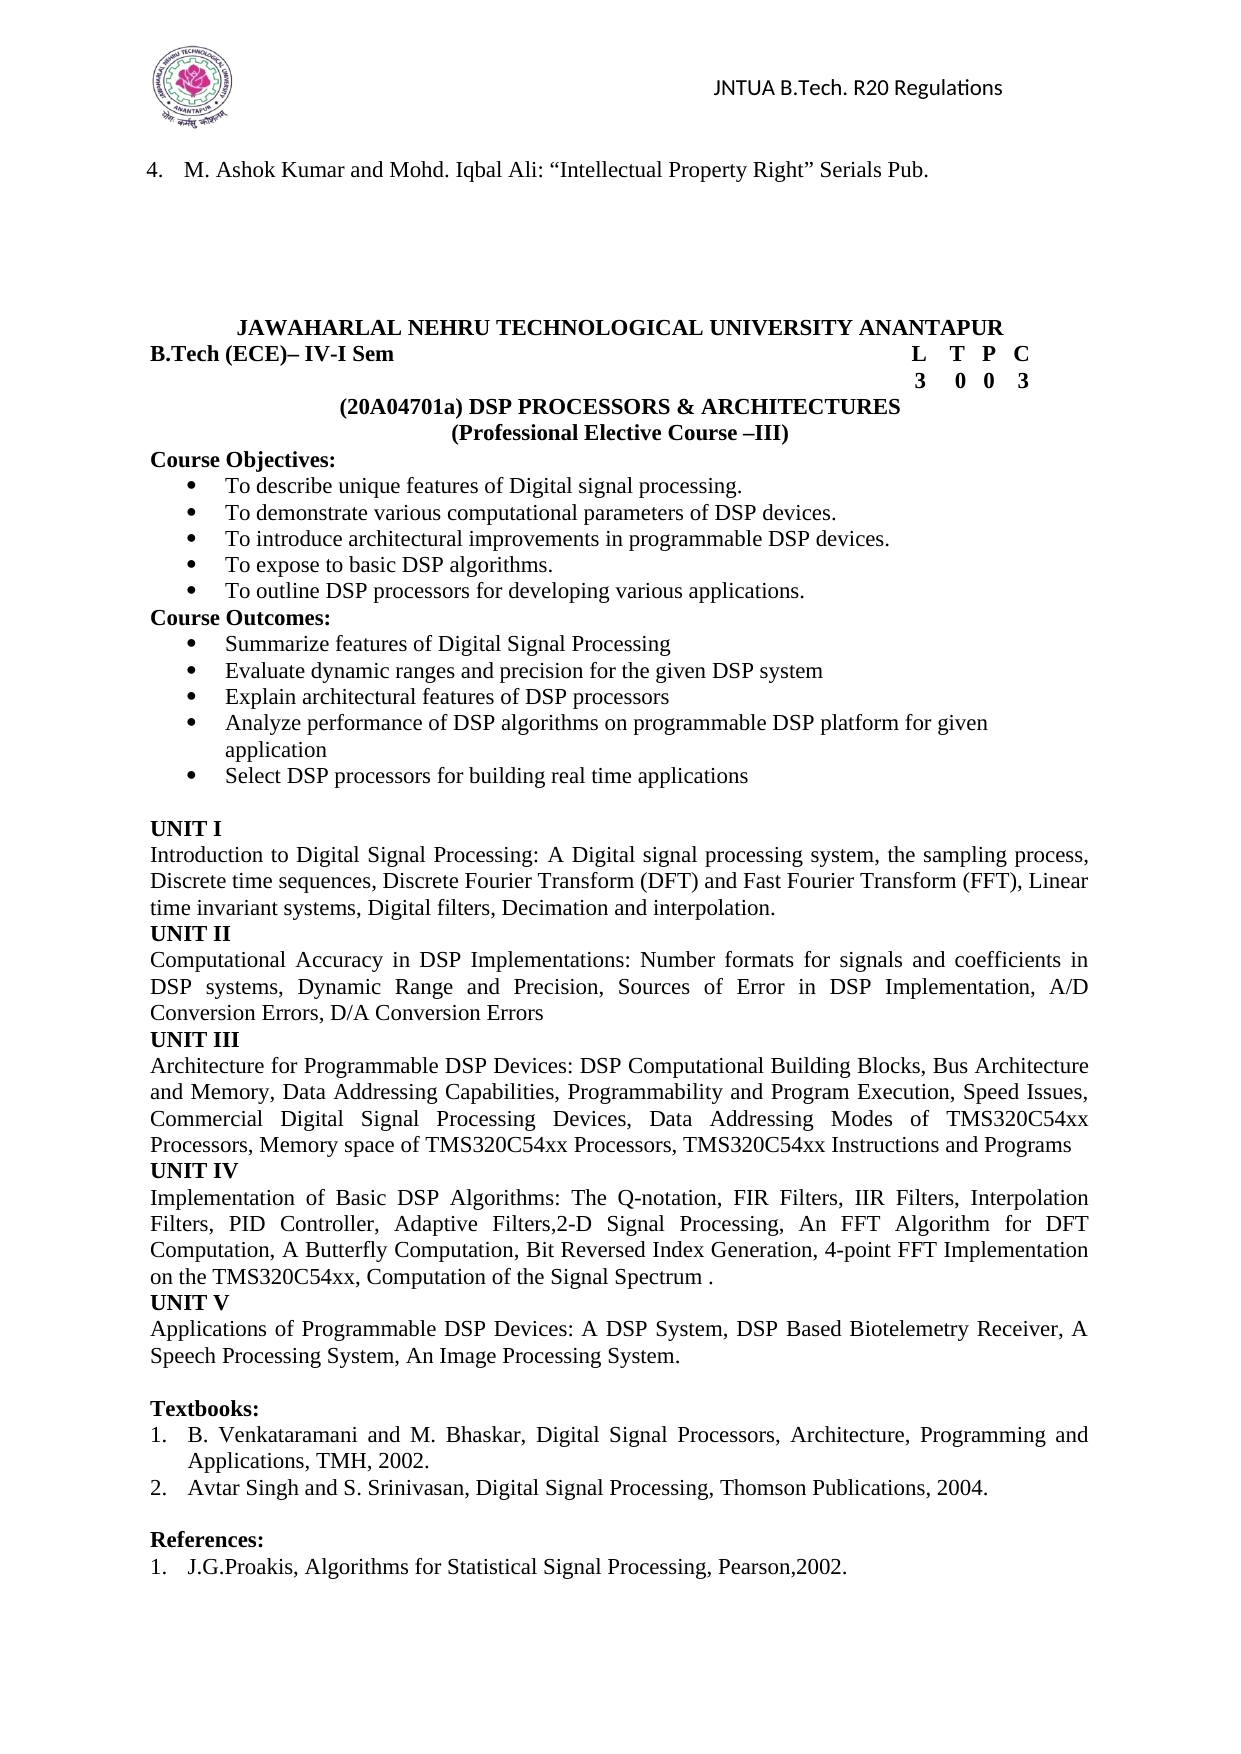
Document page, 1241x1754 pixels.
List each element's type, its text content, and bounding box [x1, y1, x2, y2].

text UNIT III [150, 1026, 1090, 1052]
text Implementation of Basic DSP Algorithms: The Q-notation, FIR Filters, IIR Filters, Interpolation Filters, PID Controller, Adaptive Filters,2-D Signal Processing, An FFT Algorithm for DFT Computation, A Butterfly Computation, Bit Reversed Index Generation, 4-point FFT Implementation on the TMS320C54xx, Computation of the Signal Spectrum . [150, 1184, 1090, 1289]
text Course Outcomes: [150, 604, 1116, 630]
text Applications of Programmable DSP Devices: A DSP System, DSP Based Biotelemetry Receiver, A Speech Processing System, An Image Processing System. [150, 1316, 1090, 1368]
list B. Venkataramani and M. Bhaskar, Digital Signal Processors, Architecture, Programming and Applications, TMH, 2002. [150, 1421, 1090, 1474]
text UNIT V [150, 1289, 1116, 1316]
list To demonstrate various computational parameters of DSP devices. [187, 498, 1090, 525]
list Analyze performance of DSP algorithms on programmable DSP platform for given application [187, 709, 1090, 762]
list Avtar Singh and S. Srinivasan, Digital Signal Processing, Thomson Publications, 2004. [150, 1474, 1090, 1500]
list Summarize features of Digital Signal Processing [187, 630, 1090, 657]
text (Professional Elective Course –III) [150, 419, 1090, 446]
text Computational Accuracy in DSP Implementations: Number formats for signals and coefficients in DSP systems, Dynamic Range and Precision, Sources of Error in DSP Implementation, A/D Conversion Errors, D/A Conversion Errors [150, 947, 1090, 1026]
text JAWAHARLAL NEHRU TECHNOLOGICAL UNIVERSITY ANANTAPUR [150, 314, 1090, 340]
list Evaluate dynamic ranges and precision for the given DSP system [187, 657, 1090, 683]
text Introduction to Digital Signal Processing: A Digital signal processing system, the sampling process, Discrete time sequences, Discrete Fourier Transform (DFT) and Fast Fourier Transform (FFT), Linear time invariant systems, Digital filters, Decimation and interpolation. [150, 841, 1090, 920]
list To outline DSP processors for developing various applications. [187, 578, 1090, 604]
text References: [150, 1526, 1090, 1553]
list To introduce architectural improvements in programmable DSP devices. [187, 525, 1090, 551]
text UNIT II [150, 920, 1090, 947]
list J.G.Proakis, Algorithms for Statistical Signal Processing, Pearson,2002. [150, 1553, 1090, 1579]
text UNIT I [150, 815, 1090, 841]
picture [151, 45, 233, 129]
list Select DSP processors for building real time applications [187, 762, 1090, 788]
text Course Objectives: [150, 446, 1116, 472]
list To expose to basic DSP algorithms. [187, 551, 1090, 578]
text B.Tech (ECE)– IV-I Sem L T P C [150, 340, 1090, 367]
list To describe unique features of Digital signal processing. [187, 472, 1090, 498]
text Architecture for Programmable DSP Devices: DSP Computational Building Blocks, Bus Architecture and Memory, Data Addressing Capabilities, Programmability and Program Execution, Speed Issues, Commercial Digital Signal Processing Devices, Data Addressing Modes of TMS320C54xx Processors, Memory space of TMS320C54xx Processors, TMS320C54xx Instructions and Programs [150, 1052, 1090, 1157]
text Textbooks: [150, 1394, 1090, 1421]
text (20A04701a) DSP PROCESSORS & ARCHITECTURES [150, 393, 1090, 419]
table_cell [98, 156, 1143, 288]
text UNIT IV [150, 1157, 1090, 1184]
list Explain architectural features of DSP processors [187, 683, 1090, 709]
text 3 0 0 3 [150, 367, 1090, 393]
